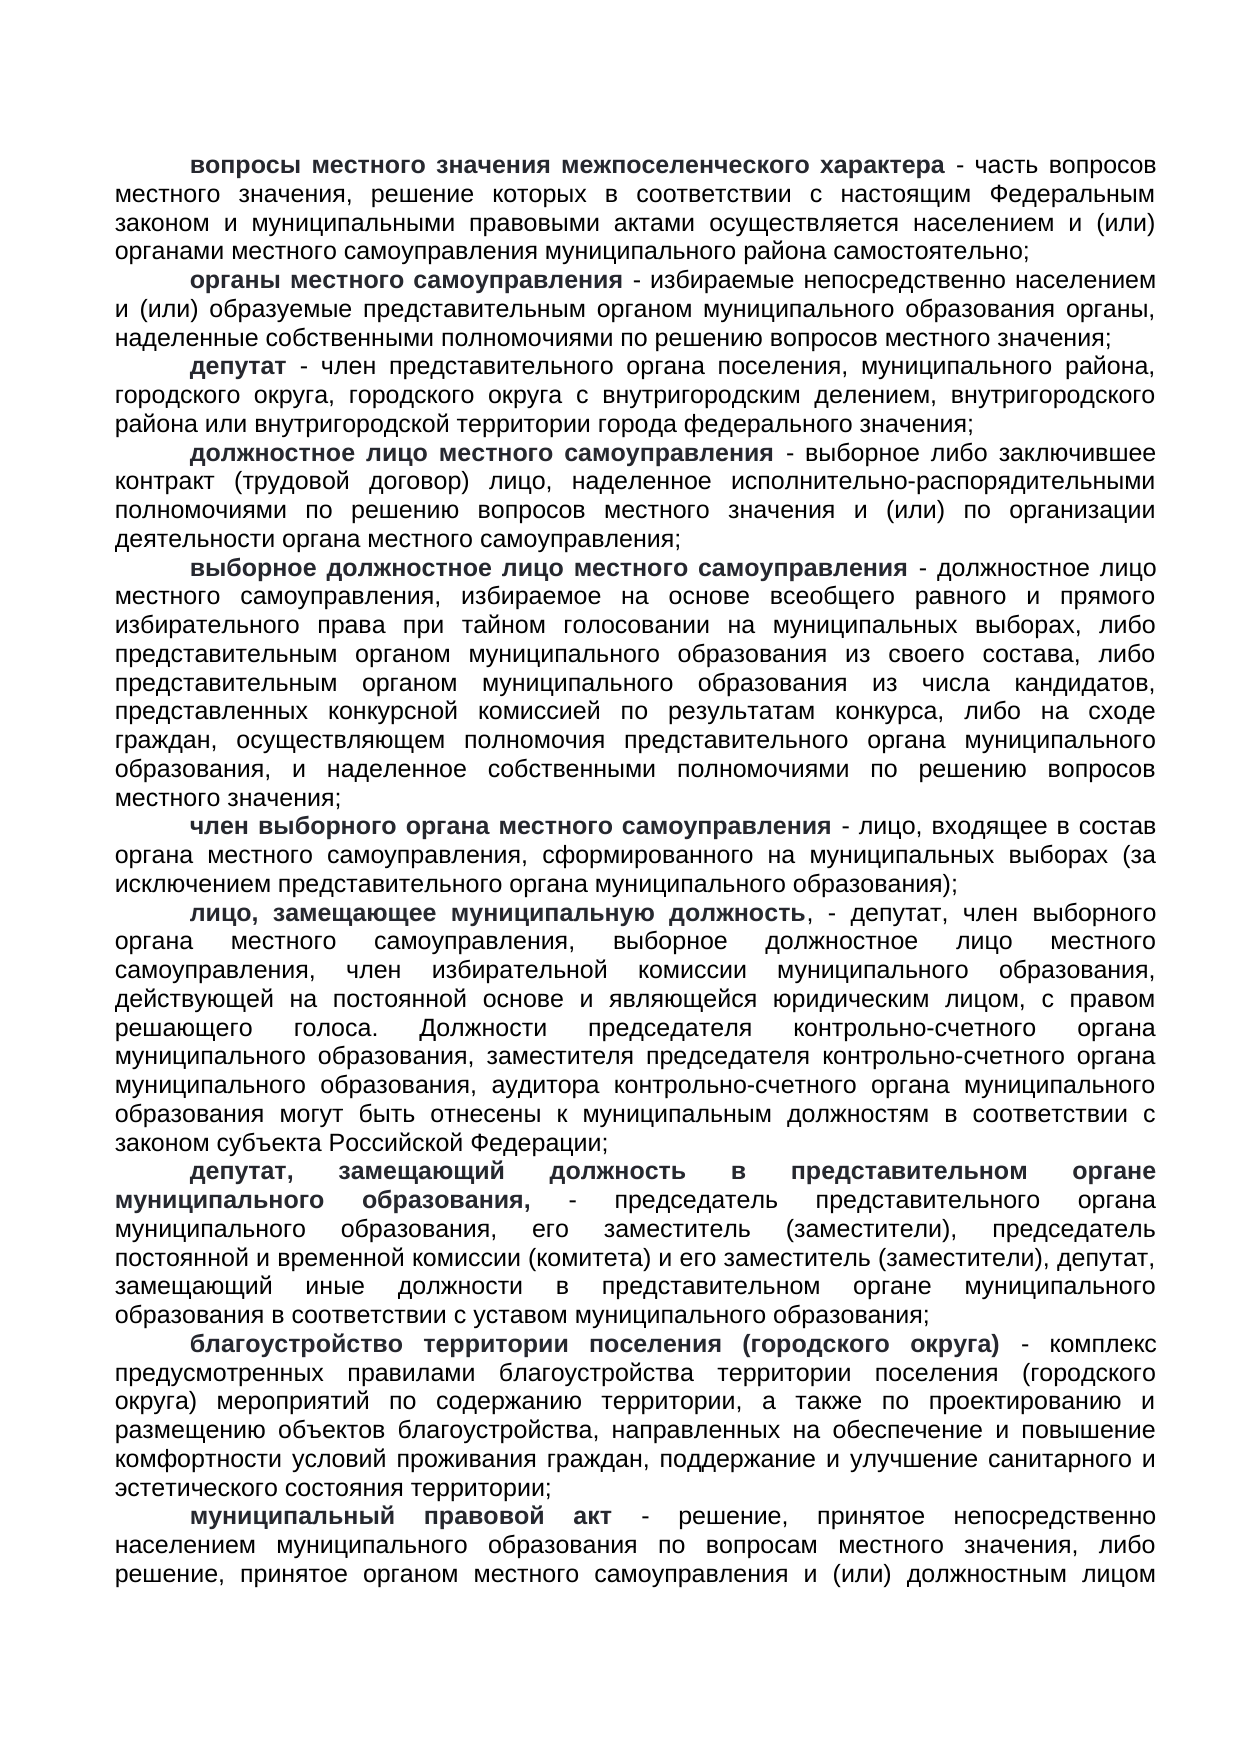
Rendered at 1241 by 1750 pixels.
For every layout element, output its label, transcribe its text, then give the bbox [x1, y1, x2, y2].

text член выборного органа местного самоуправления - лицо, входящее в состав органа местного самоуправления, сформированного на муниципальных выборах (за исключением представительного органа муниципального образования); [114, 811, 1157, 897]
text органы местного самоуправления - избираемые непосредственно населением и (или) образуемые представительным органом муниципального образования органы, наделенные собственными полномочиями по решению вопросов местного значения; [114, 265, 1157, 351]
text выборное должностное лицо местного самоуправления - должностное лицо местного самоуправления, избираемое на основе всеобщего равного и прямого избирательного права при тайном голосовании на муниципальных выборах, либо представительным органом муниципального образования из своего состава, либо представительным органом муниципального образования из числа кандидатов, представленных конкурсной комиссией по результатам конкурса, либо на сходе граждан, осуществляющем полномочия представительного органа муниципального образования, и наделенное собственными полномочиями по решению вопросов местного значения; [114, 552, 1157, 811]
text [114, 1501, 1157, 1587]
text лицо, замещающее муниципальную должность, - депутат, член выборного органа местного самоуправления, выборное должностное лицо местного самоуправления, член избирательной комиссии муниципального образования, действующей на постоянной основе и являющейся юридическим лицом, с правом решающего голоса. Должности председателя контрольно-счетного органа муниципального образования, заместителя председателя контрольно-счетного органа муниципального образования, аудитора контрольно-счетного органа муниципального образования могут быть отнесены к муниципальным должностям в соответствии с законом субъекта Российской Федерации; [114, 897, 1157, 1156]
text вопросы местного значения межпоселенческого характера - часть вопросов местного значения, решение которых в соответствии с настоящим Федеральным законом и муниципальными правовыми актами осуществляется населением и (или) органами местного самоуправления муниципального района самостоятельно; [114, 150, 1157, 265]
text депутат - член представительного органа поселения, муниципального района, городского округа, городского округа с внутригородским делением, внутригородского района или внутригородской территории города федерального значения; [114, 351, 1157, 437]
text должностное лицо местного самоуправления - выборное либо заключившее контракт (трудовой договор) лицо, наделенное исполнительно-распорядительными полномочиями по решению вопросов местного значения и (или) по организации деятельности органа местного самоуправления; [114, 437, 1157, 552]
text депутат, замещающий должность в представительном органе муниципального образования, - председатель представительного органа муниципального образования, его заместитель (заместители), председатель постоянной и временной комиссии (комитета) и его заместитель (заместители), депутат, замещающий иные должности в представительном органе муниципального образования в соответствии с уставом муниципального образования; [114, 1156, 1157, 1329]
text благоустройство территории поселения (городского округа) - комплекс предусмотренных правилами благоустройства территории поселения (городского округа) мероприятий по содержанию территории, а также по проектированию и размещению объектов благоустройства, направленных на обеспечение и повышение комфортности условий проживания граждан, поддержание и улучшение санитарного и эстетического состояния территории; [114, 1329, 1157, 1501]
